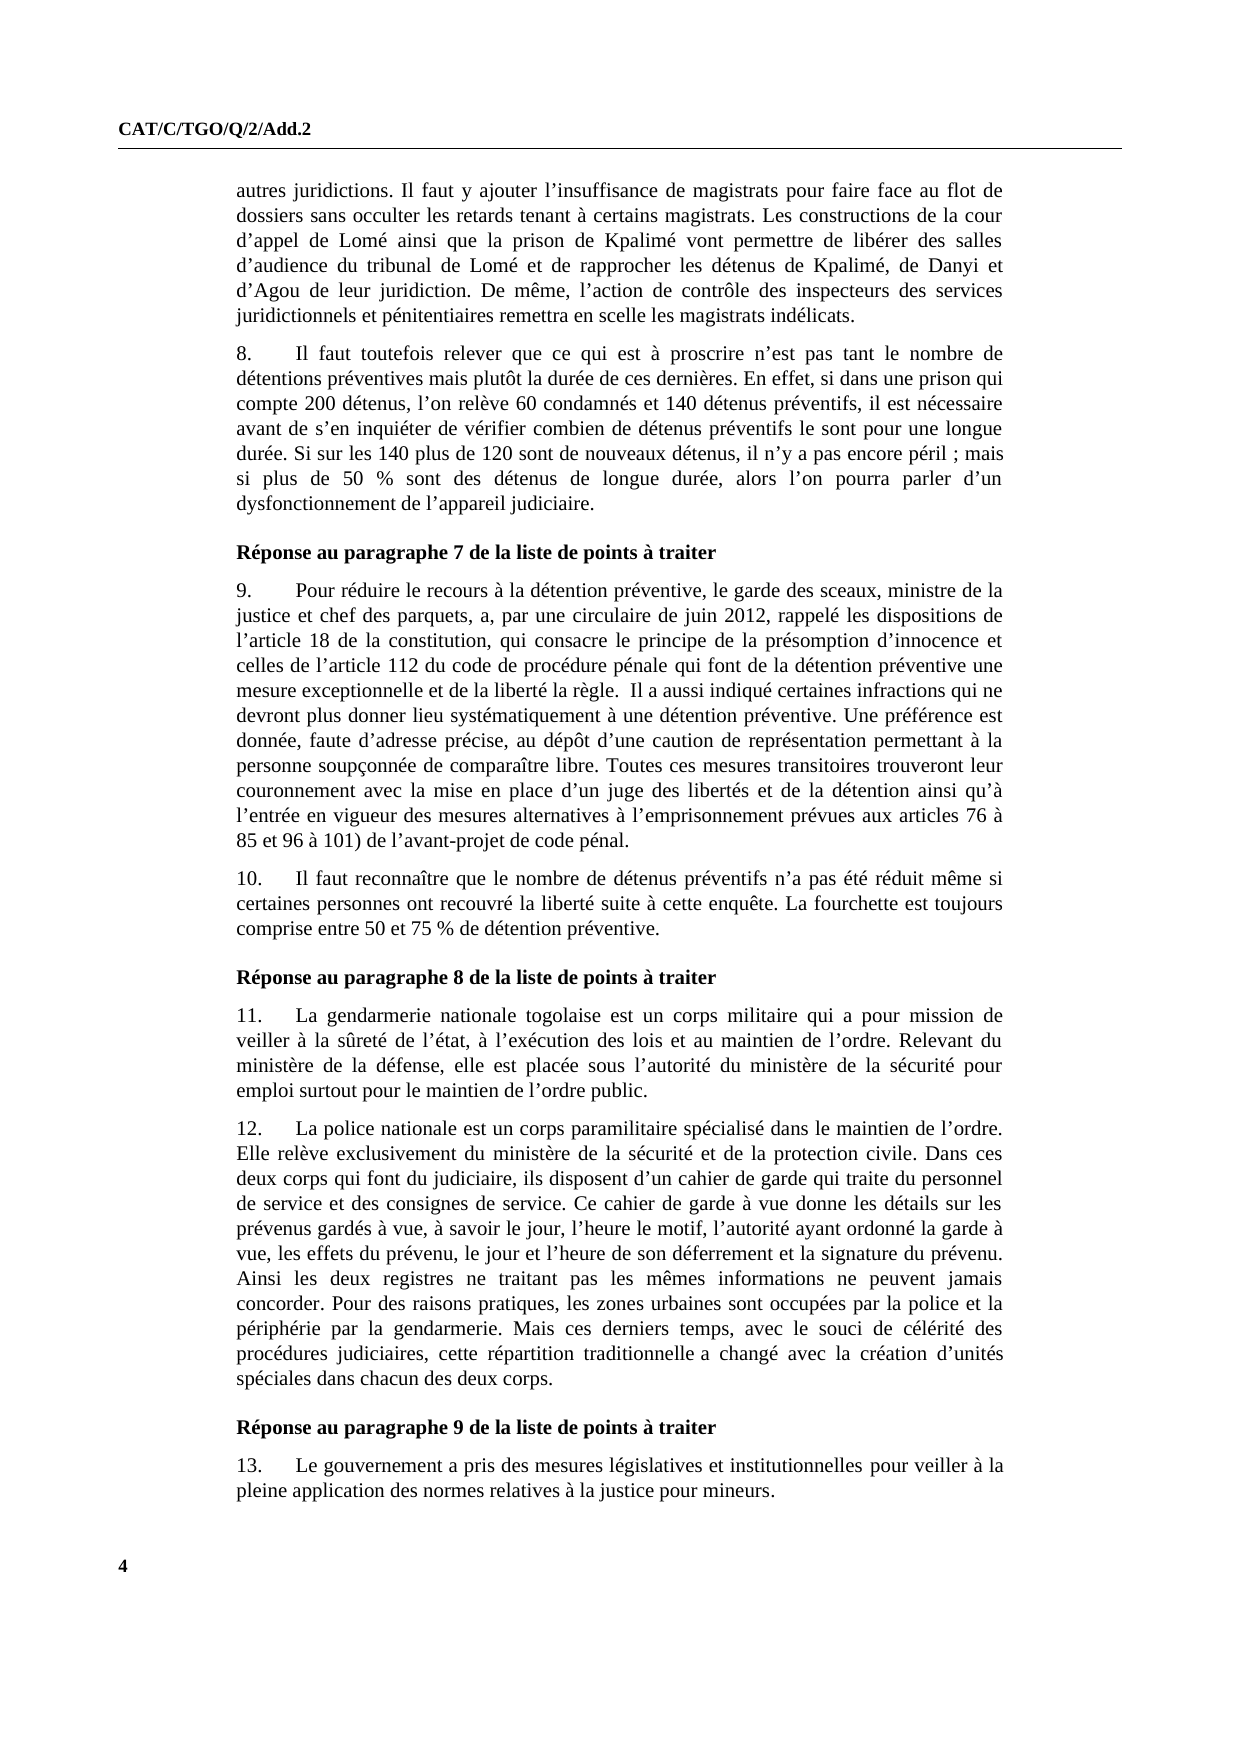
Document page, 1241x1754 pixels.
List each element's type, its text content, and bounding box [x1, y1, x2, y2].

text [236, 177, 1004, 327]
text Réponse au paragraphe 9 de la liste de points à traiter [118, 1415, 1004, 1440]
text 10. Il faut reconnaître que le nombre de détenus préventifs n’a pas été réduit même si certaines personnes ont recouvré la liberté suite à cette enquête. La fourchette est toujours comprise entre 50 et 75 % de détention préventive. [236, 865, 1004, 940]
text 13. Le gouvernement a pris des mesures législatives et institutionnelles pour veiller à la pleine application des normes relatives à la justice pour mineurs. [236, 1452, 1004, 1502]
text Réponse au paragraphe 8 de la liste de points à traiter [118, 965, 1004, 990]
text 8. Il faut toutefois relever que ce qui est à proscrire n’est pas tant le nombre de détentions préventives mais plutôt la durée de ces dernières. En effet, si dans une prison qui compte 200 détenus, l’on relève 60 condamnés et 140 détenus préventifs, il est nécessaire avant de s’en inquiéter de vérifier combien de détenus préventifs le sont pour une longue durée. Si sur les 140 plus de 120 sont de nouveaux détenus, il n’y a pas encore péril ; mais si plus de 50 % sont des détenus de longue durée, alors l’on pourra parler d’un dysfonctionnement de l’appareil judiciaire. [236, 340, 1004, 515]
text Réponse au paragraphe 7 de la liste de points à traiter [118, 540, 1004, 565]
text 11. La gendarmerie nationale togolaise est un corps militaire qui a pour mission de veiller à la sûreté de l’état, à l’exécution des lois et au maintien de l’ordre. Relevant du ministère de la défense, elle est placée sous l’autorité du ministère de la sécurité pour emploi surtout pour le maintien de l’ordre public. [236, 1002, 1004, 1102]
text 9. Pour réduire le recours à la détention préventive, le garde des sceaux, ministre de la justice et chef des parquets, a, par une circulaire de juin 2012, rappelé les dispositions de l’article 18 de la constitution, qui consacre le principe de la présomption d’innocence et celles de l’article 112 du code de procédure pénale qui font de la détention préventive une mesure exceptionnelle et de la liberté la règle. Il a aussi indiqué certaines infractions qui ne devront plus donner lieu systématiquement à une détention préventive. Une préférence est donnée, faute d’adresse précise, au dépôt d’une caution de représentation permettant à la personne soupçonnée de comparaître libre. Toutes ces mesures transitoires trouveront leur couronnement avec la mise en place d’un juge des libertés et de la détention ainsi qu’à l’entrée en vigueur des mesures alternatives à l’emprisonnement prévues aux articles 76 à 85 et 96 à 101) de l’avant-projet de code pénal. [236, 577, 1004, 852]
text 12. La police nationale est un corps paramilitaire spécialisé dans le maintien de l’ordre. Elle relève exclusivement du ministère de la sécurité et de la protection civile. Dans ces deux corps qui font du judiciaire, ils disposent d’un cahier de garde qui traite du personnel de service et des consignes de service. Ce cahier de garde à vue donne les détails sur les prévenus gardés à vue, à savoir le jour, l’heure le motif, l’autorité ayant ordonné la garde à vue, les effets du prévenu, le jour et l’heure de son déferrement et la signature du prévenu. Ainsi les deux registres ne traitant pas les mêmes informations ne peuvent jamais concorder. Pour des raisons pratiques, les zones urbaines sont occupées par la police et la périphérie par la gendarmerie. Mais ces derniers temps, avec le souci de célérité des procédures judiciaires, cette répartition traditionnelle a changé avec la création d’unités spéciales dans chacun des deux corps. [236, 1115, 1004, 1390]
